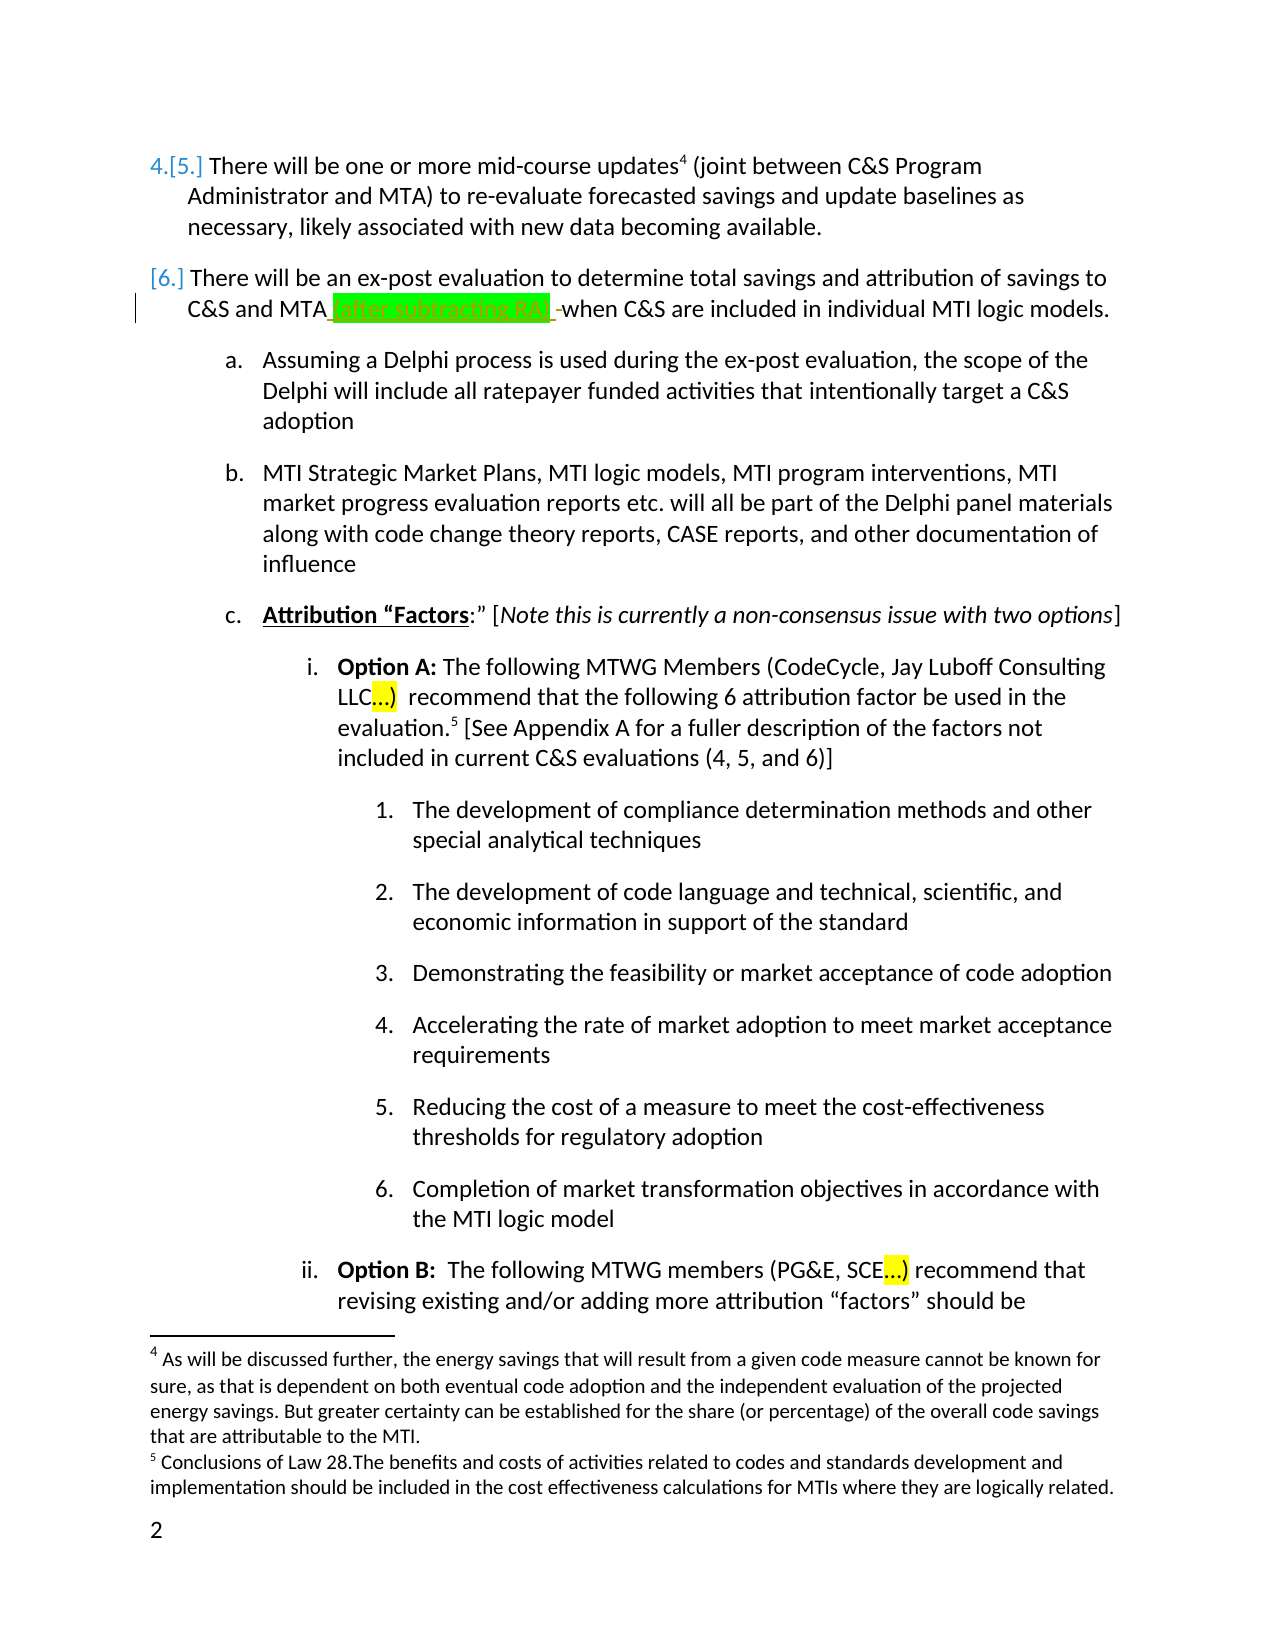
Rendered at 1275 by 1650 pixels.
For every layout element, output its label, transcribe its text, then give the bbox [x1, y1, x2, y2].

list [319, 1254, 1125, 1316]
list There will be one or more mid-course updates (joint between C&S Program Administrator and MTA) to re-evaluate forecasted savings and update baselines as necessary, likely associated with new data becoming available. [150, 150, 1125, 242]
list Assuming a Delphi process used during the ex-post evaluation, the scope of the Delphi will include all ratepayer funded activities that intentionally target a C&S adoption [225, 344, 1125, 436]
list Accelerating the rate of market adoption to meet market acceptance requirements [375, 1009, 1125, 1070]
list The development of code language and technical, scientific, and economic information in support of the standard [375, 876, 1125, 937]
list There will be an ex-post evaluation to determine total savings and attribution of savings to C&S and MTAwhen C&S are included in individual MTI logic models. [150, 262, 1125, 323]
list Reducing the cost of a measure to meet the cost-effectiveness thresholds for regulatory adoption [375, 1091, 1125, 1152]
list Attribution “Factors:” [Note this is currently a non-consensus issue with two options] [225, 599, 1125, 630]
list MTI Strategic Market Plans, MTI logic models, MTI program interventions, MTI market progress evaluation reports all be part of the Delphi panel materials along with code change theory reports, CASE reports, and other documentation of influence [225, 457, 1125, 579]
list Option A: The following MTWG Members (CodeCycle, Jay Luboff Consulting LLC…) recommend that the following 6 attribution factor be used in the evaluation. [See Appendix A for a fuller description of the factors not included in current C&S evaluations (4, 5, and 6)] [319, 651, 1125, 773]
list Demonstrating the feasibility or market acceptance of code adoption [375, 958, 1125, 988]
list The development of compliance determination methods and other special analytical techniques [375, 794, 1125, 855]
list Completion of market transformation objectives in accordance with the MTI logic model [375, 1173, 1125, 1234]
